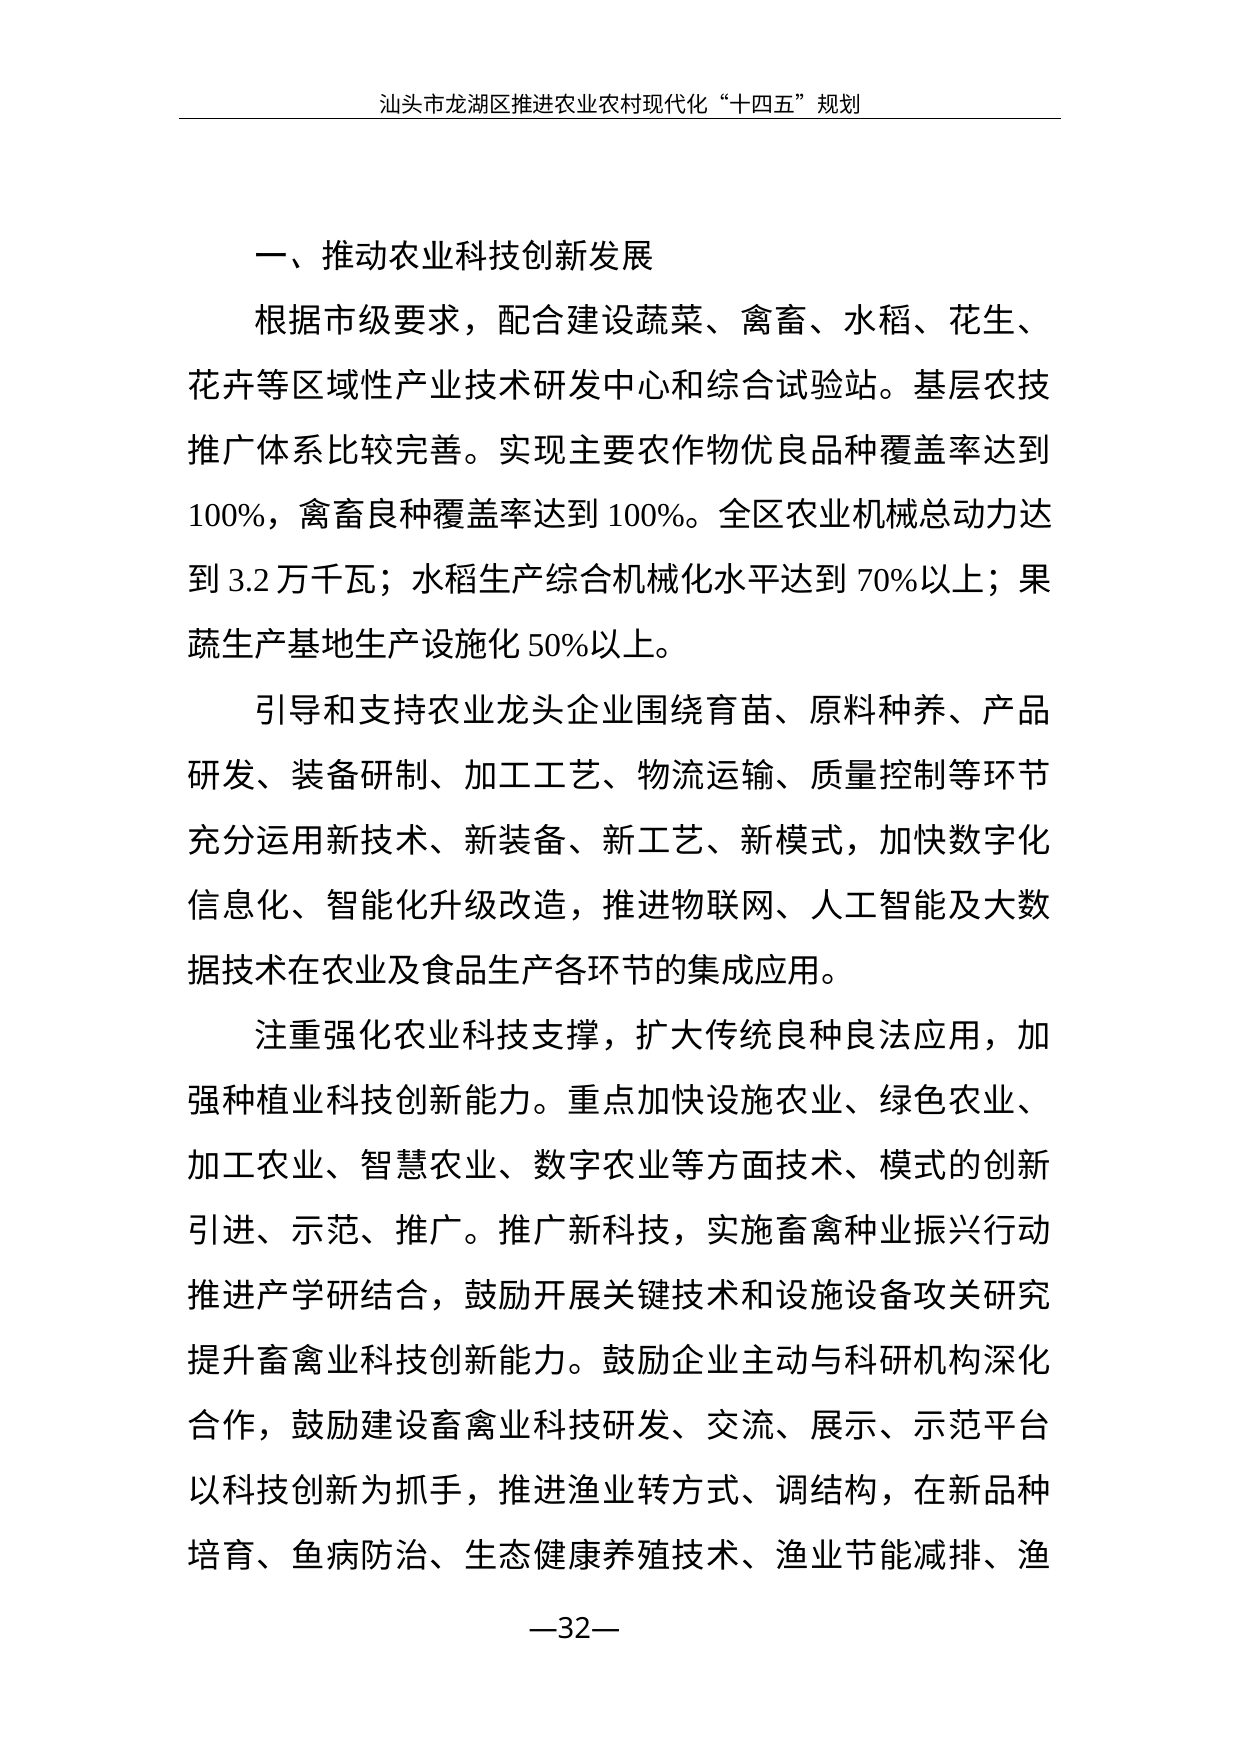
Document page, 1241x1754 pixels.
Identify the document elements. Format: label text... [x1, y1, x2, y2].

text 根据市级要求，配合建设蔬菜、禽畜、水稻、花生、花卉等区域性产业技术研发中心和综合试验站。基层农技推广体系比较完善。实现主要农作物优良品种覆盖率达到100%，禽畜良种覆盖率达到100%。全区农业机械总动力达到3.2万千瓦；水稻生产综合机械化水平达到70%以上；果蔬生产基地生产设施化50%以上。 [187, 286, 1053, 676]
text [187, 1001, 1053, 1586]
text 引导和支持农业龙头企业围绕育苗、原料种养、产品研发、装备研制、加工工艺、物流运输、质量控制等环节，充分运用新技术、新装备、新工艺、新模式，加快数字化、信息化、智能化升级改造，推进物联网、人工智能及大数据技术在农业及食品生产各环节的集成应用。 [187, 676, 1053, 1001]
subtitle 一、推动农业科技创新发展 [187, 221, 1053, 286]
